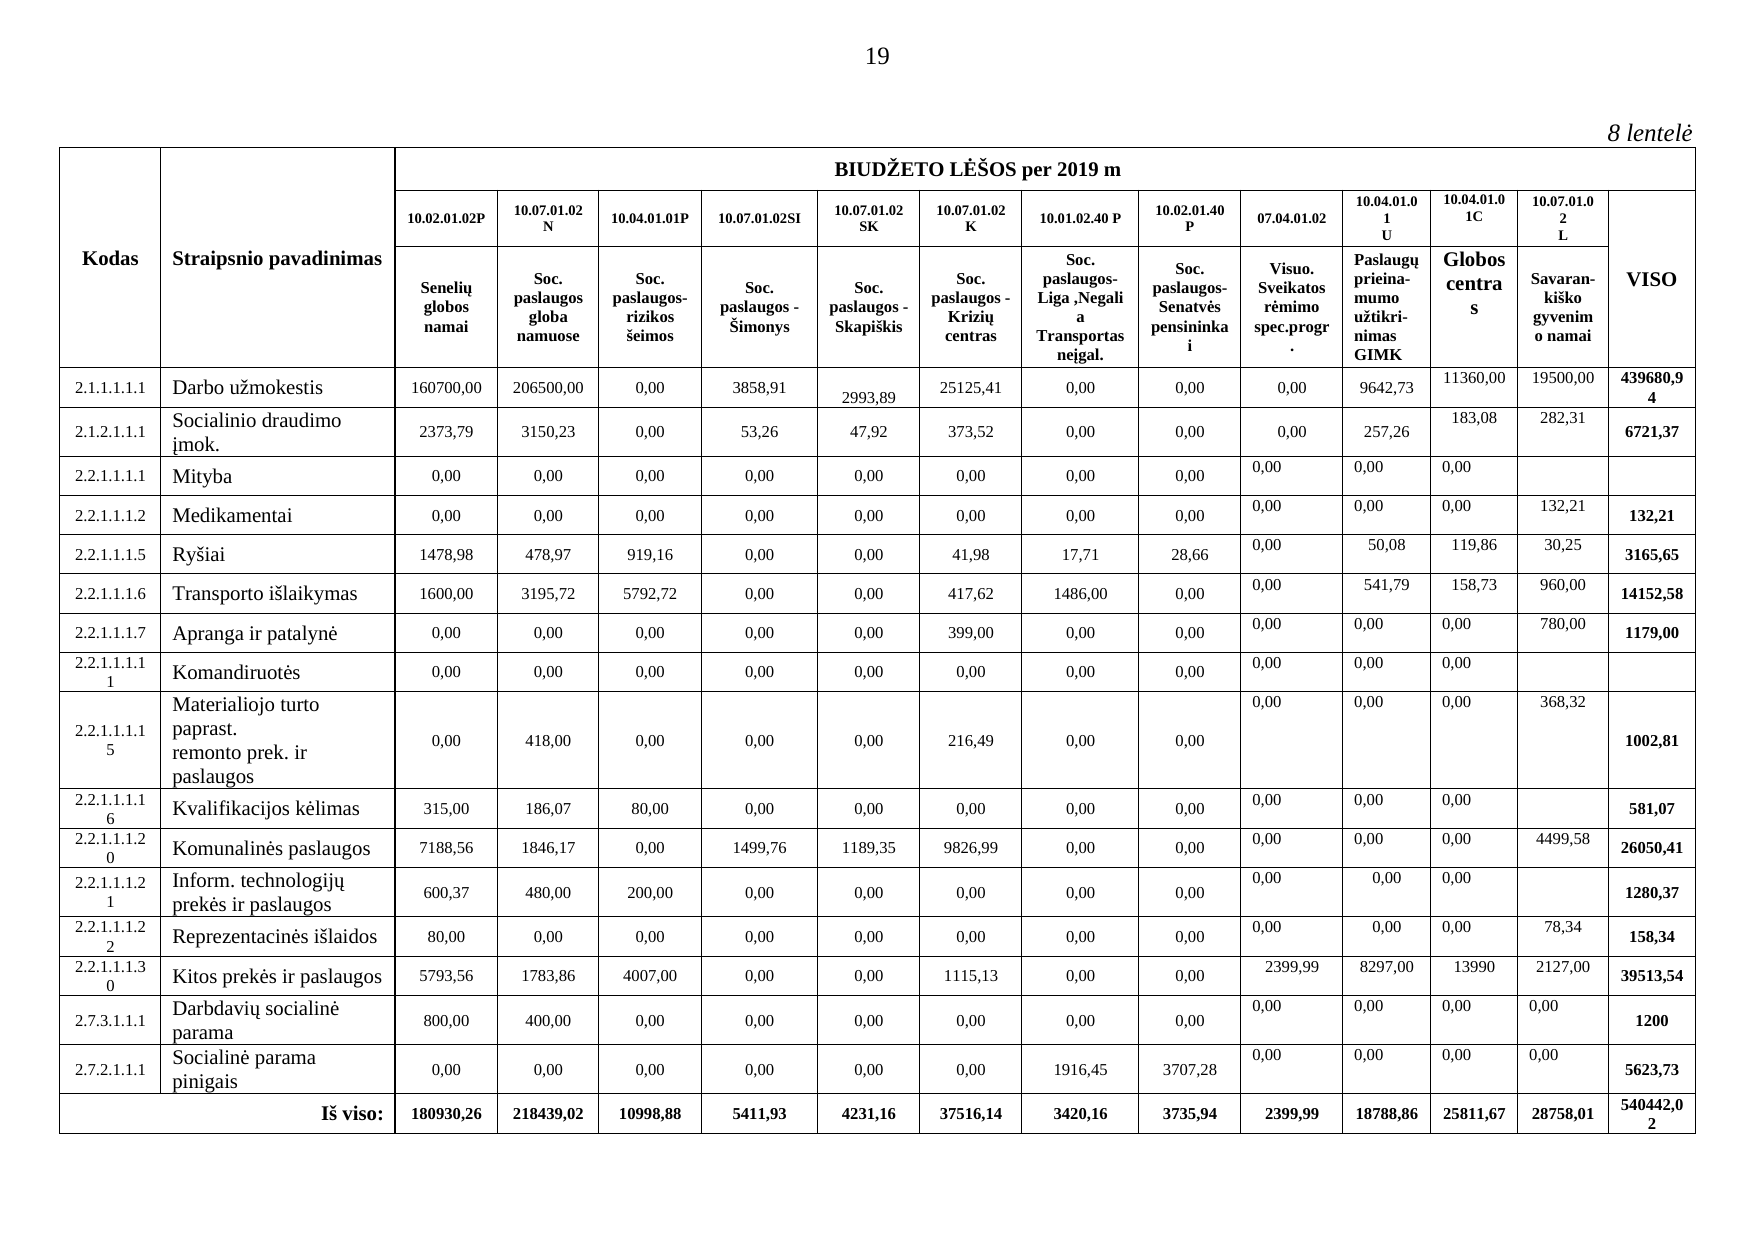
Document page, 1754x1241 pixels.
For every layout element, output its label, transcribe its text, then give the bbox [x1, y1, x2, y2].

table_cell 80,00 [599, 789, 701, 828]
table_cell 0,00 [1139, 457, 1240, 495]
text 8 lentelė [59, 118, 1695, 147]
table_cell 0,00 [1343, 789, 1430, 828]
table_cell 186,07 [498, 789, 598, 828]
table_cell 0,00 [1139, 408, 1240, 456]
table_cell Reprezentacinės išlaidos [161, 917, 394, 956]
table_cell 1002,81 [1609, 692, 1695, 788]
table_cell 0,00 [1139, 692, 1240, 788]
table_cell 0,00 [920, 496, 1021, 534]
table_cell Medikamentai [161, 496, 394, 534]
table_cell 6721,37 [1609, 408, 1695, 456]
table_cell [1609, 653, 1695, 691]
table_cell 2.2.1.1.1.2 [60, 496, 160, 534]
table_header [599, 148, 701, 189]
table_cell 10.07.01.02 L [1518, 191, 1608, 246]
table_cell 0,00 [1431, 829, 1517, 867]
table_header [396, 148, 497, 189]
table_cell 183,08 [1431, 408, 1517, 456]
table_cell 0,00 [1343, 653, 1430, 691]
table_cell 0,00 [1022, 917, 1138, 956]
table_cell 0,00 [1022, 829, 1138, 867]
table_cell 14152,58 [1609, 574, 1695, 612]
table_cell 581,07 [1609, 789, 1695, 828]
table_cell 373,52 [920, 408, 1021, 456]
table_cell 1189,35 [818, 829, 919, 867]
table_cell 480,00 [498, 868, 598, 916]
table_cell 0,00 [818, 692, 919, 788]
table_cell 0,00 [498, 1045, 598, 1093]
table_cell 0,00 [1022, 496, 1138, 534]
table_cell 0,00 [702, 1045, 817, 1093]
table_cell [1609, 457, 1695, 495]
table_cell 10.01.02.40 P [1022, 191, 1138, 246]
table_header [498, 148, 599, 189]
table_cell 0,00 [1241, 1045, 1342, 1093]
table_cell Visuo. Sveikatos rėmimo spec.progr. [1241, 247, 1342, 367]
table_cell 0,00 [1241, 789, 1342, 828]
table_cell 0,00 [1343, 996, 1430, 1044]
table_cell 80,00 [396, 917, 497, 956]
table_cell [1518, 868, 1608, 916]
table_cell 0,00 [920, 996, 1021, 1044]
table_cell 0,00 [1431, 457, 1517, 495]
table_cell 10.02.01.02P [396, 191, 497, 246]
table_cell 2.2.1.1.1.6 [60, 574, 160, 612]
table_cell 0,00 [1241, 917, 1342, 956]
table_cell 1783,86 [498, 957, 598, 995]
table_cell 1478,98 [396, 535, 497, 573]
table_cell 0,00 [818, 574, 919, 612]
table_cell 2.2.1.1.1.7 [60, 614, 160, 652]
table_cell 28,66 [1139, 535, 1240, 573]
table_cell 0,00 [1022, 653, 1138, 691]
table_cell 0,00 [1431, 692, 1517, 788]
table_cell 9642,73 [1343, 368, 1430, 407]
table_cell 0,00 [498, 457, 598, 495]
table_cell 0,00 [396, 653, 497, 691]
table_cell 0,00 [1431, 496, 1517, 534]
table_cell 18788,86 [1343, 1094, 1430, 1133]
table_cell 0,00 [1241, 457, 1342, 495]
table_cell Materialiojo turto paprast. remonto prek. ir paslaugos [161, 692, 394, 788]
table_cell 3858,91 [702, 368, 817, 407]
table_cell Globos centras [1431, 247, 1517, 367]
table_cell 0,00 [1343, 917, 1430, 956]
table_cell 2399,99 [1241, 957, 1342, 995]
table_cell Kitos prekės ir paslaugos [161, 957, 394, 995]
table_cell 19500,00 [1518, 368, 1608, 407]
table_cell 2.1.2.1.1.1 [60, 408, 160, 456]
table_cell Darbdavių socialinė parama [161, 996, 394, 1044]
table_cell 2.2.1.1.1.11 [60, 653, 160, 691]
table_cell 0,00 [1241, 996, 1342, 1044]
table_cell 0,00 [702, 957, 817, 995]
table_cell 0,00 [599, 829, 701, 867]
table_cell 1600,00 [396, 574, 497, 612]
table_cell 3420,16 [1022, 1094, 1138, 1133]
table_cell 2127,00 [1518, 957, 1608, 995]
table_cell Soc. paslaugos - Skapiškis [818, 247, 919, 367]
table_cell 0,00 [1431, 996, 1517, 1044]
table_cell 5411,93 [702, 1094, 817, 1133]
table_cell 3150,23 [498, 408, 598, 456]
table_cell Inform. technologijų prekės ir paslaugos [161, 868, 394, 916]
table_cell 439680,94 [1609, 368, 1695, 407]
table_cell 0,00 [702, 996, 817, 1044]
table_cell 0,00 [1139, 614, 1240, 652]
table_cell 0,00 [702, 574, 817, 612]
table_cell 132,21 [1609, 496, 1695, 534]
table_cell 2.2.1.1.1.15 [60, 692, 160, 788]
table_cell 5792,72 [599, 574, 701, 612]
table_cell 10.02.01.40 P [1139, 191, 1240, 246]
table_cell 132,21 [1518, 496, 1608, 534]
table_cell 1916,45 [1022, 1045, 1138, 1093]
table_cell 10.04.01.01C [1431, 191, 1517, 246]
table_cell Transporto išlaikymas [161, 574, 394, 612]
table_cell 1846,17 [498, 829, 598, 867]
table_cell 0,00 [702, 917, 817, 956]
table_cell Soc. paslaugos - Šimonys [702, 247, 817, 367]
table_cell Ryšiai [161, 535, 394, 573]
table_cell 780,00 [1518, 614, 1608, 652]
table_cell 2.2.1.1.1.21 [60, 868, 160, 916]
table_cell 0,00 [1431, 653, 1517, 691]
table_cell 540442,02 [1609, 1094, 1695, 1133]
table_cell 0,00 [702, 614, 817, 652]
table_cell 368,32 [1518, 692, 1608, 788]
table_header BIUDŽETO LĖŠOS per 2019 m [823, 148, 1695, 189]
table_cell Iš viso: [60, 1094, 394, 1133]
table_cell 2.2.1.1.1.22 [60, 917, 160, 956]
table_cell 0,00 [1139, 653, 1240, 691]
table_cell 0,00 [818, 496, 919, 534]
table_cell 218439,02 [498, 1094, 598, 1133]
table_cell 0,00 [498, 653, 598, 691]
table_cell 0,00 [1241, 535, 1342, 573]
table_cell 0,00 [1022, 614, 1138, 652]
table_cell 1486,00 [1022, 574, 1138, 612]
table_header [701, 148, 823, 189]
table_cell 0,00 [396, 1045, 497, 1093]
table_cell 0,00 [702, 789, 817, 828]
table_cell 0,00 [1431, 868, 1517, 916]
table_cell 2.2.1.1.1.16 [60, 789, 160, 828]
table_cell 0,00 [1139, 917, 1240, 956]
table_cell Soc. paslaugos-Liga ,Negalia Transportas neįgal. [1022, 247, 1138, 367]
table_cell 960,00 [1518, 574, 1608, 612]
table_cell 9826,99 [920, 829, 1021, 867]
table_cell 0,00 [702, 457, 817, 495]
table_cell 0,00 [702, 868, 817, 916]
table_cell 282,31 [1518, 408, 1608, 456]
table_cell 78,34 [1518, 917, 1608, 956]
table_cell 2399,99 [1241, 1094, 1342, 1133]
table_cell 0,00 [1022, 868, 1138, 916]
table_cell 3735,94 [1139, 1094, 1240, 1133]
table_cell 0,00 [1241, 692, 1342, 788]
table_cell 400,00 [498, 996, 598, 1044]
table_header Straipsnio pavadinimas [161, 148, 394, 367]
table_cell 10.07.01.02 K [920, 191, 1021, 246]
table_cell 200,00 [599, 868, 701, 916]
table_cell Soc. paslaugos-Senatvės pensininkai [1139, 247, 1240, 367]
table_cell 41,98 [920, 535, 1021, 573]
table_cell 257,26 [1343, 408, 1430, 456]
table_cell 37516,14 [920, 1094, 1021, 1133]
table_cell 0,00 [1431, 789, 1517, 828]
table_cell 7188,56 [396, 829, 497, 867]
table_cell 0,00 [1139, 368, 1240, 407]
table_cell 0,00 [1139, 957, 1240, 995]
table_cell 5793,56 [396, 957, 497, 995]
table_cell 3707,28 [1139, 1045, 1240, 1093]
table_cell 158,73 [1431, 574, 1517, 612]
table_cell 0,00 [920, 868, 1021, 916]
table_cell 600,37 [396, 868, 497, 916]
table_cell 0,00 [599, 368, 701, 407]
table_cell 0,00 [702, 653, 817, 691]
table_cell 0,00 [1431, 1045, 1517, 1093]
table_cell 0,00 [818, 614, 919, 652]
table_cell 0,00 [818, 868, 919, 916]
table_cell Soc. paslaugos-rizikos šeimos [599, 247, 701, 367]
table_cell 13990 [1431, 957, 1517, 995]
table_cell 0,00 [1241, 408, 1342, 456]
table_cell 4231,16 [818, 1094, 919, 1133]
table_cell Komandiruotės [161, 653, 394, 691]
table_cell 0,00 [1343, 829, 1430, 867]
table_cell 0,00 [1241, 574, 1342, 612]
table_cell 3195,72 [498, 574, 598, 612]
table_cell 0,00 [920, 653, 1021, 691]
table_cell 50,08 [1343, 535, 1430, 573]
table_cell 180930,26 [396, 1094, 497, 1133]
table_cell 0,00 [599, 917, 701, 956]
table_cell 0,00 [396, 496, 497, 534]
table_cell [1518, 457, 1608, 495]
table_cell 0,00 [1241, 368, 1342, 407]
table_cell 0,00 [920, 789, 1021, 828]
table_cell 0,00 [818, 789, 919, 828]
table_cell 0,00 [599, 996, 701, 1044]
table_cell Paslaugų prieina-mumo užtikri-nimas GIMK [1343, 247, 1430, 367]
table_cell 11360,00 [1431, 368, 1517, 407]
table_cell Mityba [161, 457, 394, 495]
table_cell 2.2.1.1.1.5 [60, 535, 160, 573]
table_cell 0,00 [702, 496, 817, 534]
table_cell 0,00 [818, 996, 919, 1044]
table_cell 0,00 [920, 917, 1021, 956]
table_cell 0,00 [396, 692, 497, 788]
table_cell 0,00 [599, 457, 701, 495]
table_cell 0,00 [818, 457, 919, 495]
table_cell 10.04.01.01 U [1343, 191, 1430, 246]
table_cell 418,00 [498, 692, 598, 788]
table_cell Kvalifikacijos kėlimas [161, 789, 394, 828]
table_cell 541,79 [1343, 574, 1430, 612]
table_cell 0,00 [1022, 996, 1138, 1044]
table_cell Komunalinės paslaugos [161, 829, 394, 867]
table_cell 07.04.01.02 [1241, 191, 1342, 246]
table_cell 0,00 [599, 692, 701, 788]
table_cell 0,00 [702, 535, 817, 573]
table_cell 216,49 [920, 692, 1021, 788]
table_cell 399,00 [920, 614, 1021, 652]
table_cell 0,00 [818, 535, 919, 573]
table_cell 0,00 [1022, 692, 1138, 788]
table_cell 1115,13 [920, 957, 1021, 995]
table_cell 0,00 [599, 496, 701, 534]
table_cell Apranga ir patalynė [161, 614, 394, 652]
table_cell 0,00 [1022, 408, 1138, 456]
table_cell 25125,41 [920, 368, 1021, 407]
table_cell 0,00 [818, 957, 919, 995]
table_cell 2.7.3.1.1.1 [60, 996, 160, 1044]
table_cell 0,00 [702, 692, 817, 788]
table_cell 1200 [1609, 996, 1695, 1044]
table_cell 0,00 [1518, 1045, 1608, 1093]
table_cell 0,00 [599, 653, 701, 691]
table_cell 0,00 [498, 496, 598, 534]
table_cell 0,00 [1139, 789, 1240, 828]
table_cell Senelių globos namai [396, 247, 497, 367]
table_cell [1518, 789, 1608, 828]
table_cell 0,00 [1431, 917, 1517, 956]
table_cell 2.2.1.1.1.1 [60, 457, 160, 495]
table_cell 0,00 [1139, 496, 1240, 534]
table_cell 0,00 [1343, 1045, 1430, 1093]
table_cell 0,00 [1022, 957, 1138, 995]
table_cell Socialinė parama pinigais [161, 1045, 394, 1093]
table_cell 0,00 [1343, 868, 1430, 916]
table_cell 0,00 [1241, 496, 1342, 534]
table_cell 10.07.01.02N [498, 191, 598, 246]
table_cell 25811,67 [1431, 1094, 1517, 1133]
table_cell 30,25 [1518, 535, 1608, 573]
table_cell 0,00 [1343, 457, 1430, 495]
table_cell 2.1.1.1.1.1 [60, 368, 160, 407]
table_cell Socialinio draudimo įmok. [161, 408, 394, 456]
table_cell 800,00 [396, 996, 497, 1044]
table_cell 0,00 [1241, 653, 1342, 691]
table_cell 5623,73 [1609, 1045, 1695, 1093]
table_cell 4499,58 [1518, 829, 1608, 867]
table_cell Savaran-kiško gyvenimo namai [1518, 247, 1608, 367]
table_cell 0,00 [1022, 789, 1138, 828]
table_header Kodas [60, 148, 160, 367]
table_cell 1179,00 [1609, 614, 1695, 652]
table_cell 53,26 [702, 408, 817, 456]
table_cell 0,00 [498, 917, 598, 956]
table_cell 2.2.1.1.1.30 [60, 957, 160, 995]
table_cell 0,00 [1241, 614, 1342, 652]
table_cell 158,34 [1609, 917, 1695, 956]
table_cell 0,00 [1139, 574, 1240, 612]
table_cell 0,00 [599, 614, 701, 652]
table_cell 919,16 [599, 535, 701, 573]
table_cell 10.04.01.01P [599, 191, 701, 246]
table_cell 0,00 [920, 1045, 1021, 1093]
table_cell 0,00 [818, 653, 919, 691]
table_cell 417,62 [920, 574, 1021, 612]
table_cell 8297,00 [1343, 957, 1430, 995]
table_cell 0,00 [1139, 868, 1240, 916]
table_cell 47,92 [818, 408, 919, 456]
table_cell 10.07.01.02 SK [818, 191, 919, 246]
table_cell 10998,88 [599, 1094, 701, 1133]
table_cell 0,00 [1343, 614, 1430, 652]
table_cell Soc. paslaugos globa namuose [498, 247, 598, 367]
table_cell 26050,41 [1609, 829, 1695, 867]
table_cell Soc. paslaugos - Krizių centras [920, 247, 1021, 367]
table_cell 0,00 [1022, 457, 1138, 495]
table_cell 315,00 [396, 789, 497, 828]
table_cell 2373,79 [396, 408, 497, 456]
table_cell 39513,54 [1609, 957, 1695, 995]
table_cell 0,00 [1022, 368, 1138, 407]
table_cell 0,00 [1139, 829, 1240, 867]
table_cell 0,00 [1241, 868, 1342, 916]
table_cell 206500,00 [498, 368, 598, 407]
table_cell 2993,89 [818, 368, 919, 407]
table_cell 0,00 [1241, 829, 1342, 867]
table_cell [1518, 653, 1608, 691]
table_cell 0,00 [1343, 692, 1430, 788]
table_cell 0,00 [599, 1045, 701, 1093]
table_cell 0,00 [396, 457, 497, 495]
table_cell 0,00 [818, 1045, 919, 1093]
table_cell 0,00 [818, 917, 919, 956]
table_cell 17,71 [1022, 535, 1138, 573]
table_cell VISO [1609, 191, 1695, 367]
table_cell 0,00 [920, 457, 1021, 495]
table_cell Darbo užmokestis [161, 368, 394, 407]
table_cell 119,86 [1431, 535, 1517, 573]
table_cell 0,00 [1343, 496, 1430, 534]
table_cell 1280,37 [1609, 868, 1695, 916]
table_cell 4007,00 [599, 957, 701, 995]
table_cell 2.7.2.1.1.1 [60, 1045, 160, 1093]
table_cell 0,00 [599, 408, 701, 456]
table_cell 160700,00 [396, 368, 497, 407]
table_cell 0,00 [396, 614, 497, 652]
table_cell 10.07.01.02SI [702, 191, 817, 246]
table_cell 0,00 [498, 614, 598, 652]
table_cell 28758,01 [1518, 1094, 1608, 1133]
table_cell 0,00 [1518, 996, 1608, 1044]
table_cell 0,00 [1139, 996, 1240, 1044]
table_cell 3165,65 [1609, 535, 1695, 573]
table_cell 0,00 [1431, 614, 1517, 652]
table_cell 1499,76 [702, 829, 817, 867]
table_cell 478,97 [498, 535, 598, 573]
table_cell 2.2.1.1.1.20 [60, 829, 160, 867]
